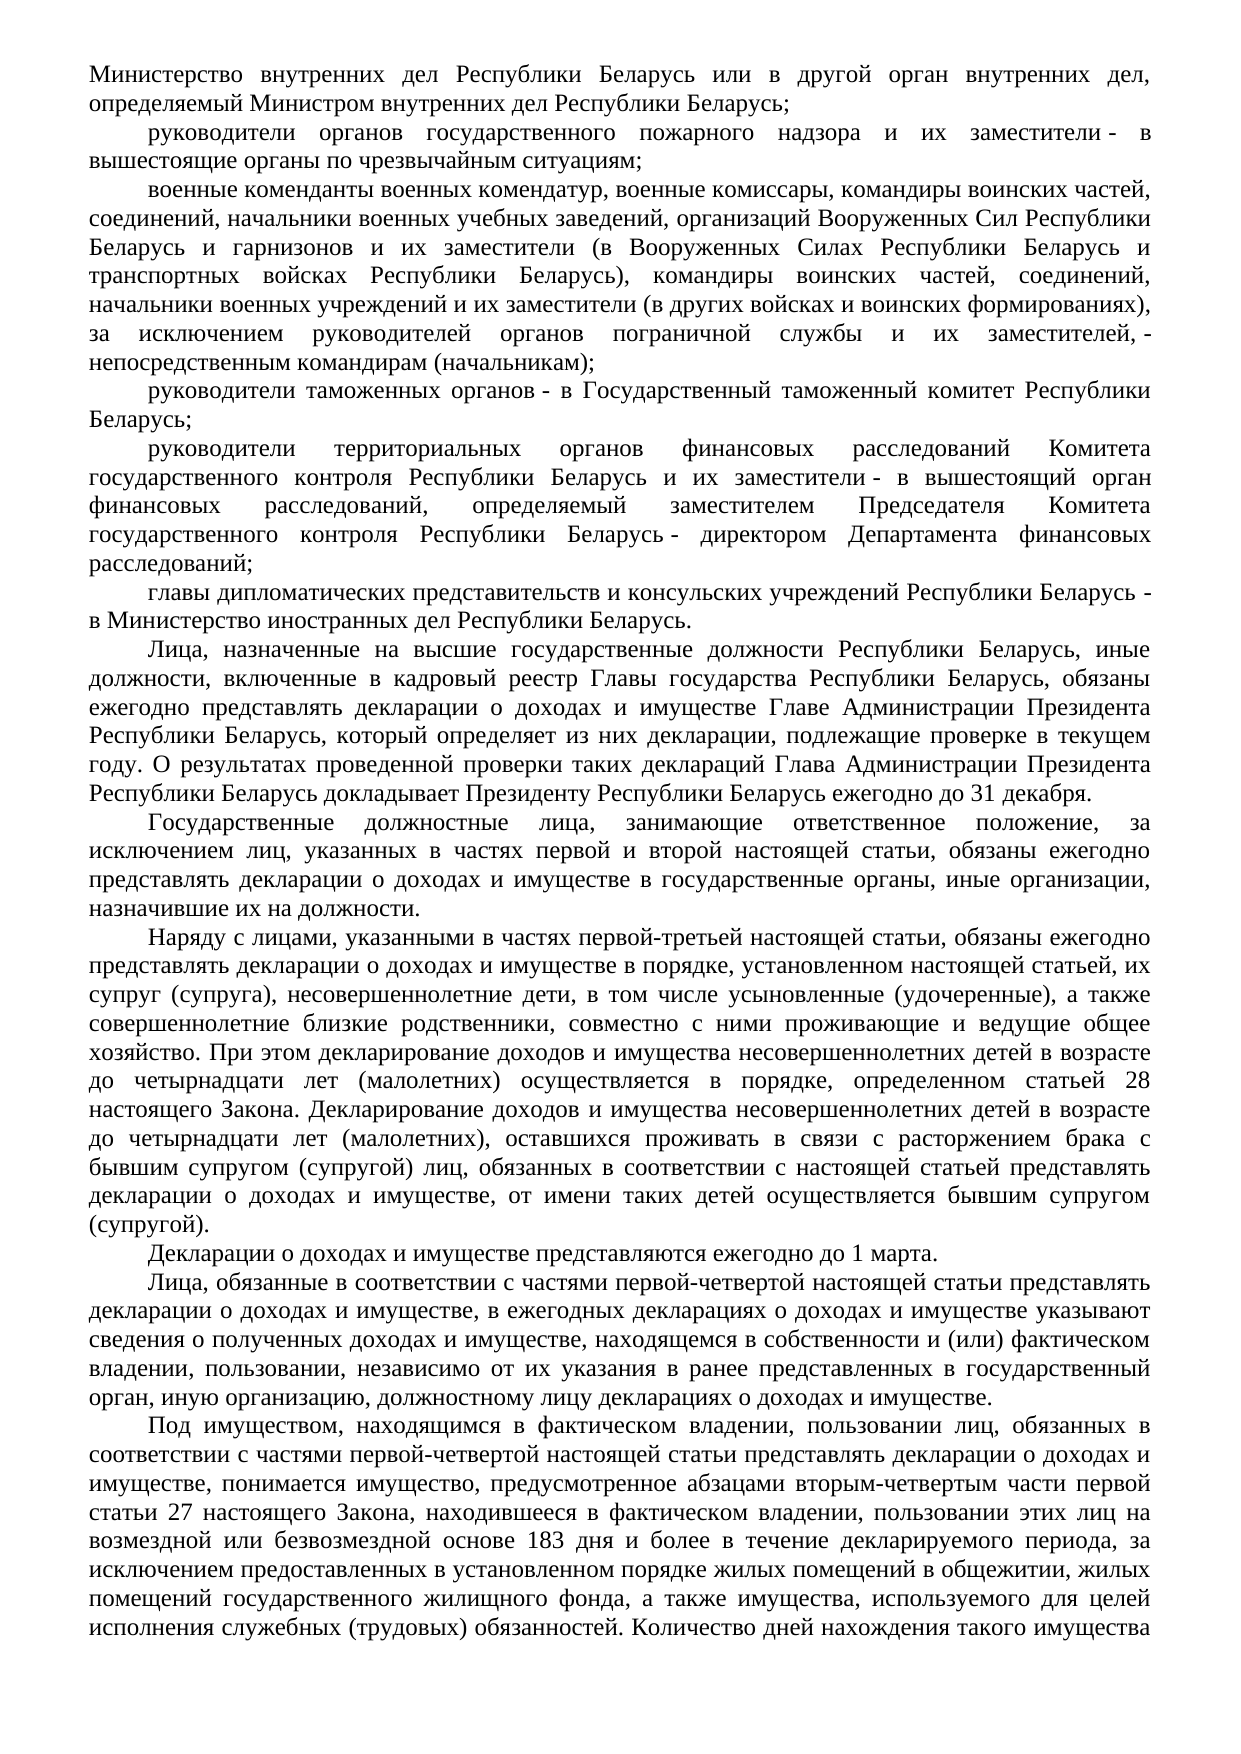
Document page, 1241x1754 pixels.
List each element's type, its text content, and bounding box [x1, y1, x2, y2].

text Наряду с лицами, указанными в частях первой-третьей настоящей статьи, обязаны ежегодно представлять декларации о доходах и имуществе в порядке, установленном настоящей статьей, их супруг (супруга), несовершеннолетние дети, в том числе усыновленные (удочеренные), а также совершеннолетние близкие родственники, совместно с ними проживающие и ведущие общее хозяйство. При этом декларирование доходов и имущества несовершеннолетних детей в возрасте до четырнадцати лет (малолетних) осуществляется в порядке, определенном статьей 28 настоящего Закона. Декларирование доходов и имущества несовершеннолетних детей в возрасте до четырнадцати лет (малолетних), оставшихся проживать в связи с расторжением брака с бывшим супругом (супругой) лиц, обязанных в соответствии с настоящей статьей представлять декларации о доходах и имуществе, от имени таких детей осуществляется бывшим супругом (супругой). [89, 922, 1152, 1238]
text Лица, обязанные в соответствии с частями первой-четвертой настоящей статьи представлять декларации о доходах и имуществе, в ежегодных декларациях о доходах и имуществе указывают сведения о полученных доходах и имуществе, находящемся в собственности и (или) фактическом владении, пользовании, независимо от их указания в ранее представленных в государственный орган, иную организацию, должностному лицу декларациях о доходах и имуществе. [89, 1267, 1152, 1410]
text военные коменданты военных комендатур, военные комиссары, командиры воинских частей, соединений, начальники военных учебных заведений, организаций Вооруженных Сил Республики Беларусь и гарнизонов и их заместители (в Вооруженных Силах Республики Беларусь и транспортных войсках Республики Беларусь), командиры воинских частей, соединений, начальники военных учреждений и их заместители (в других войсках и воинских формированиях), за исключением руководителей органов пограничной службы и их заместителей, - непосредственным командирам (начальникам); [89, 174, 1152, 375]
text руководители органов государственного пожарного надзора и их заместители - в вышестоящие органы по чрезвычайным ситуациям; [89, 117, 1152, 174]
text руководители таможенных органов - в Государственный таможенный комитет Республики Беларусь; [89, 375, 1152, 433]
text руководители территориальных органов финансовых расследований Комитета государственного контроля Республики Беларусь и их заместители - в вышестоящий орган финансовых расследований, определяемый заместителем Председателя Комитета государственного контроля Республики Беларусь - директором Департамента финансовых расследований; [89, 433, 1152, 577]
text Декларации о доходах и имуществе представляются ежегодно до 1 марта. [89, 1238, 1152, 1267]
text Государственные должностные лица, занимающие ответственное положение, за исключением лиц, указанных в частях первой и второй настоящей статьи, обязаны ежегодно представлять декларации о доходах и имуществе в государственные органы, иные организации, назначившие их на должности. [89, 807, 1152, 922]
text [89, 59, 1152, 117]
text главы дипломатических представительств и консульских учреждений Республики Беларусь - в Министерство иностранных дел Республики Беларусь. [89, 577, 1152, 634]
text Лица, назначенные на высшие государственные должности Республики Беларусь, иные должности, включенные в кадровый реестр Главы государства Республики Беларусь, обязаны ежегодно представлять декларации о доходах и имуществе Главе Администрации Президента Республики Беларусь, который определяет из них декларации, подлежащие проверке в текущем году. О результатах проведенной проверки таких деклараций Глава Администрации Президента Республики Беларусь докладывает Президенту Республики Беларусь ежегодно до 31 декабря. [89, 634, 1152, 807]
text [89, 1410, 1152, 1640]
